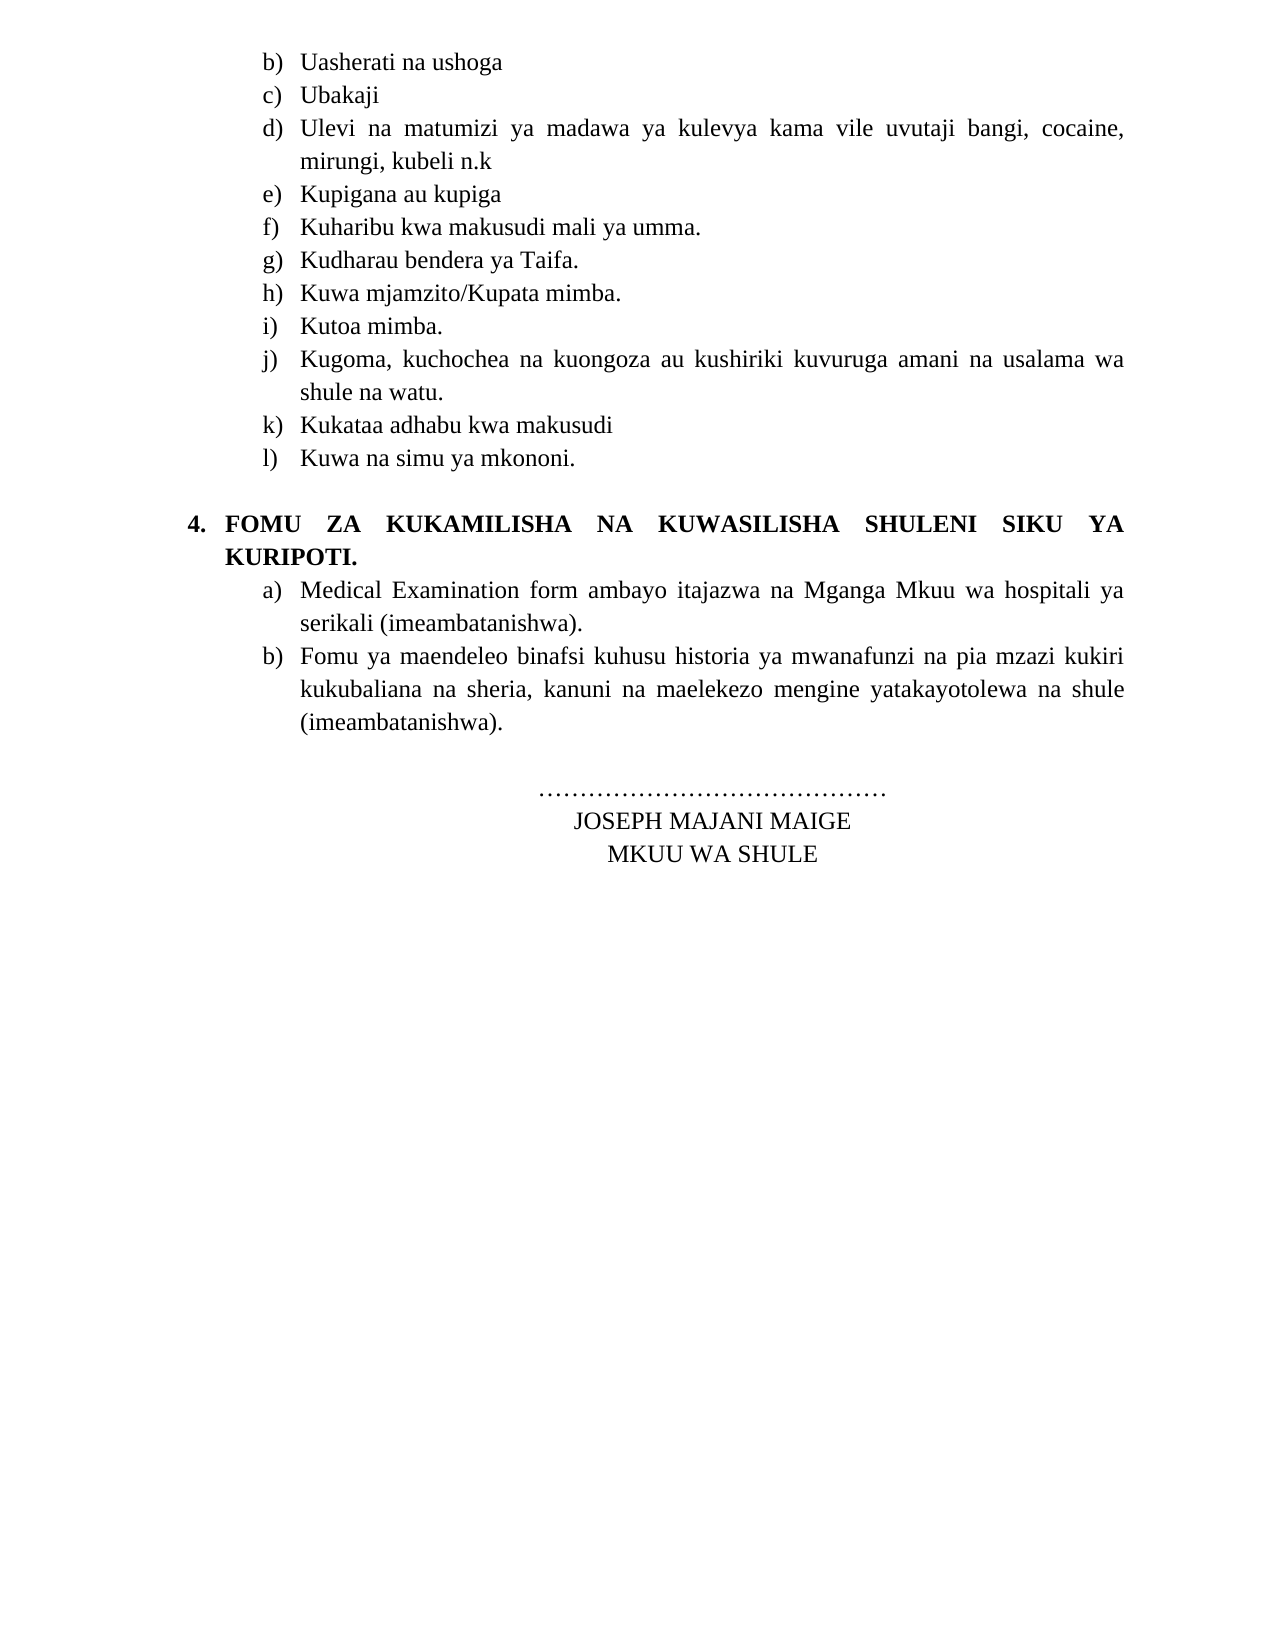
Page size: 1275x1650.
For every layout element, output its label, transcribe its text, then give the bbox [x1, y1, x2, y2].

list …………………………………… JOSEPH MAJANI MAIGE MKUU WA SHULE [300, 773, 1125, 868]
list Kupigana au kupiga [262, 179, 1125, 208]
list Kudharau bendera ya Taifa. [262, 245, 1125, 274]
list Medical Examination form ambayo itajazwa na Mganga Mkuu wa hospitali ya serikali (imeambatanishwa). [262, 575, 1125, 637]
list Ubakaji [262, 80, 1125, 109]
list Uasherati na ushoga [262, 47, 1125, 76]
list Kukataa adhabu kwa makusudi [262, 410, 1125, 439]
list Kuwa na simu ya mkononi. [262, 443, 1125, 472]
list Kutoa mimba. [262, 311, 1125, 340]
list Kuwa mjamzito/Kupata mimba. [262, 278, 1125, 307]
list Ulevi na matumizi ya madawa ya kulevya kama vile uvutaji bangi, cocaine, mirungi, kubeli n.k [262, 113, 1125, 175]
list FOMU ZA KUKAMILISHA NA KUWASILISHA SHULENI SIKU YA KURIPOTI. [187, 509, 1125, 571]
list Fomu ya maendeleo binafsi kuhusu historia ya mwanafunzi na pia mzazi kukiri kukubaliana na sheria, kanuni na maelekezo mengine yatakayotolewa na shule (imeambatanishwa). [262, 641, 1125, 736]
list Kugoma, kuchochea na kuongoza au kushiriki kuvuruga amani na usalama wa shule na watu. [262, 344, 1125, 406]
list Kuharibu kwa makusudi mali ya umma. [262, 212, 1125, 241]
